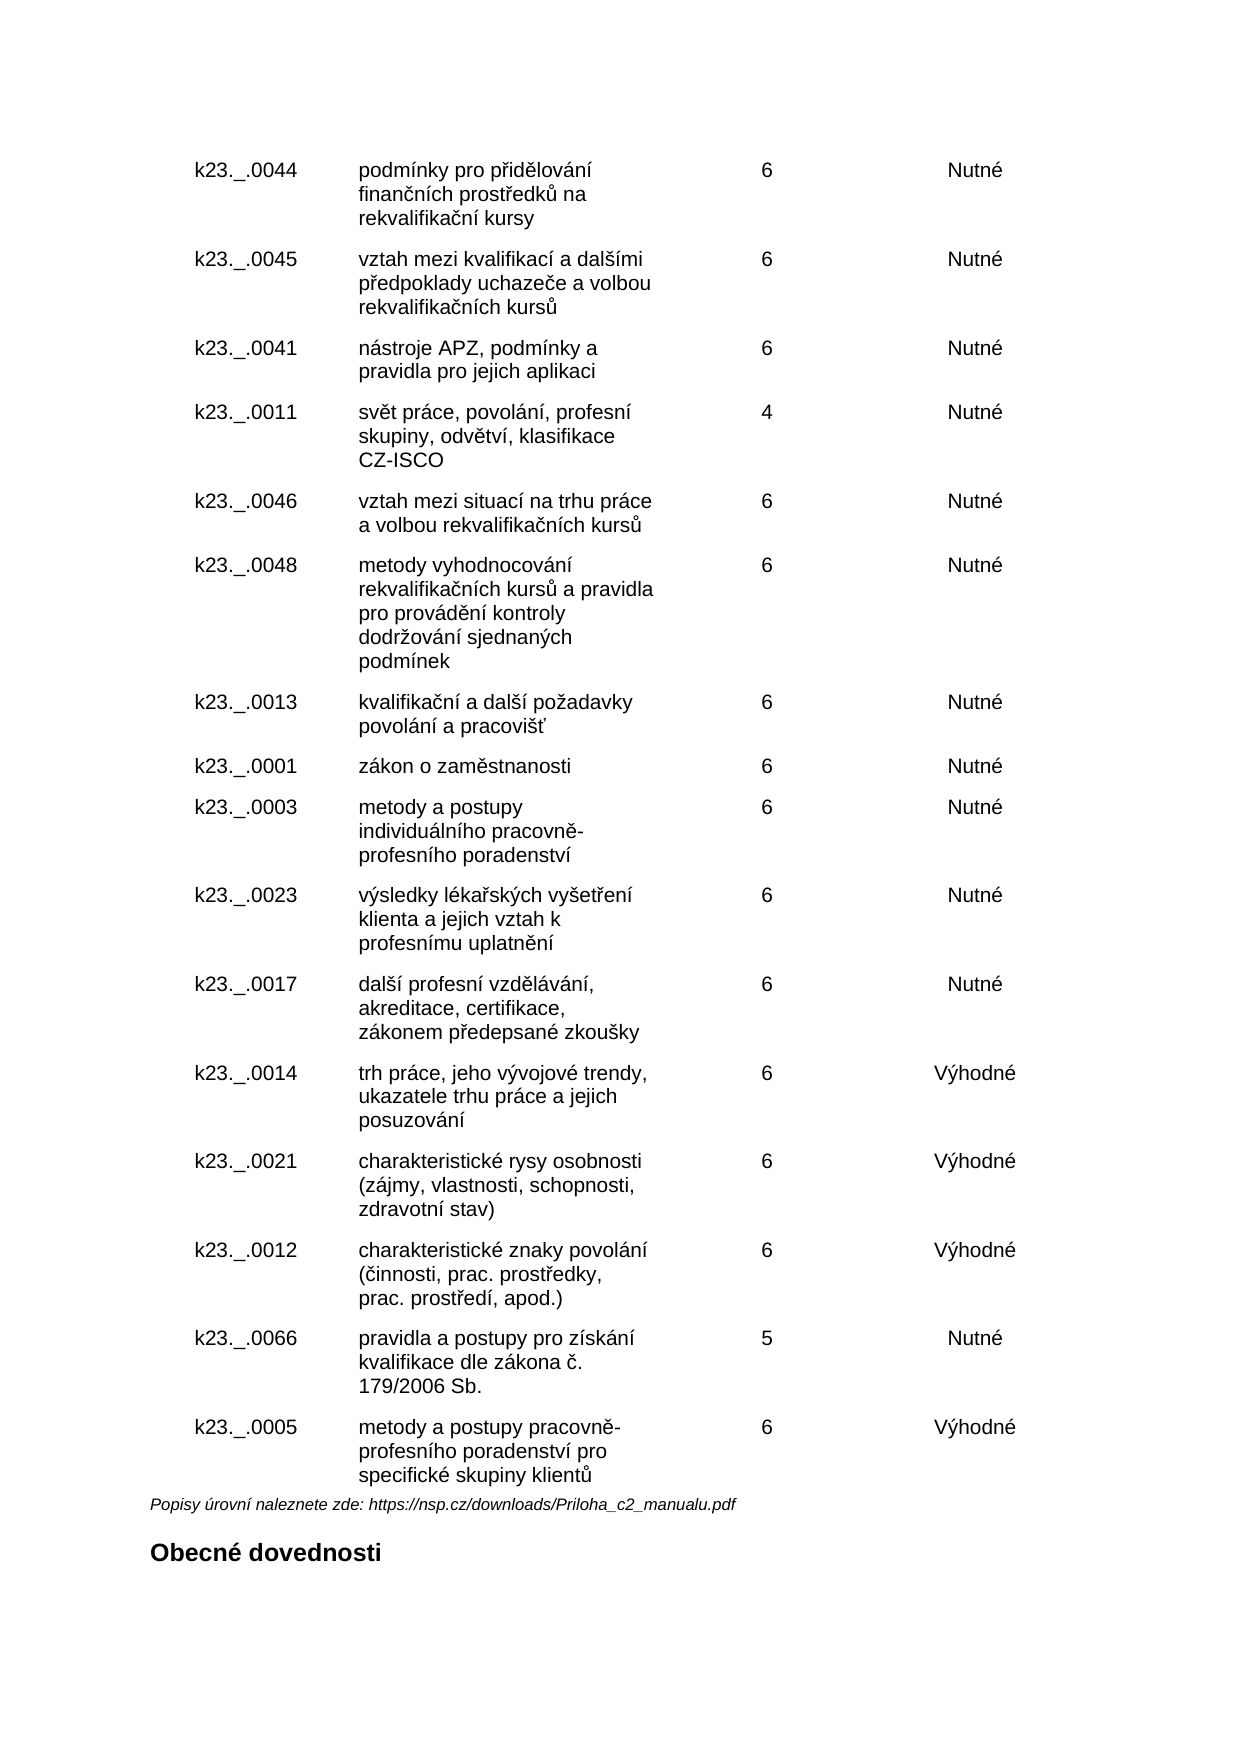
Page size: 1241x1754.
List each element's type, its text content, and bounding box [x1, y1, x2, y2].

table_cell k23._.0011 [142, 392, 350, 480]
table_cell 6 [663, 239, 871, 327]
table_cell 6 [663, 1229, 871, 1318]
table_cell 6 [663, 746, 871, 786]
table_cell charakteristické rysy osobnosti (zájmy, vlastnosti, schopnosti, zdravotní stav) [350, 1141, 662, 1229]
table_cell Nutné [871, 746, 1079, 786]
table_cell 6 [663, 545, 871, 681]
table_cell Nutné [871, 392, 1079, 480]
table_cell k23._.0021 [142, 1141, 350, 1229]
table_cell k23._.0046 [142, 480, 350, 545]
table_cell 4 [663, 392, 871, 480]
table_cell metody a postupy individuálního pracovně-profesního poradenství [350, 786, 662, 875]
table_cell k23._.0001 [142, 746, 350, 786]
table_cell vztah mezi kvalifikací a dalšími předpoklady uchazeče a volbou rekvalifikačních kursů [350, 239, 662, 327]
table_cell k23._.0023 [142, 875, 350, 963]
table_cell k23._.0044 [142, 150, 350, 238]
table_cell k23._.0048 [142, 545, 350, 681]
table_cell Nutné [871, 480, 1079, 545]
subtitle Obecné dovednosti [150, 1538, 1090, 1567]
table_cell Výhodné [871, 1141, 1079, 1229]
table_cell Nutné [871, 681, 1079, 746]
table_cell Nutné [871, 327, 1079, 392]
table_cell 6 [663, 964, 871, 1052]
table_cell Nutné [871, 150, 1079, 238]
table_cell Nutné [871, 786, 1079, 875]
table_cell k23._.0045 [142, 239, 350, 327]
table_cell svět práce, povolání, profesní skupiny, odvětví, klasifikace CZ-ISCO [350, 392, 662, 480]
table_cell další profesní vzdělávání, akreditace, certifikace, zákonem předepsané zkoušky [350, 964, 662, 1052]
text Popisy úrovní naleznete zde: https://nsp.cz/downloads/Priloha_c2_manualu.pdf [150, 1495, 1090, 1514]
table_cell metody a postupy pracovně-profesního poradenství pro specifické skupiny klientů [350, 1406, 662, 1495]
table_cell pravidla a postupy pro získání kvalifikace dle zákona č. 179/2006 Sb. [350, 1318, 662, 1406]
table_cell kvalifikační a další požadavky povolání a pracovišť [350, 681, 662, 746]
table_cell k23._.0012 [142, 1229, 350, 1318]
table_cell 6 [663, 480, 871, 545]
table_cell 6 [663, 1406, 871, 1495]
table_cell zákon o zaměstnanosti [350, 746, 662, 786]
table_cell vztah mezi situací na trhu práce a volbou rekvalifikačních kursů [350, 480, 662, 545]
table_cell k23._.0013 [142, 681, 350, 746]
table_cell výsledky lékařských vyšetření klienta a jejich vztah k profesnímu uplatnění [350, 875, 662, 963]
table_cell k23._.0017 [142, 964, 350, 1052]
table_cell 6 [663, 327, 871, 392]
table_cell metody vyhodnocování rekvalifikačních kursů a pravidla pro provádění kontroly dodržování sjednaných podmínek [350, 545, 662, 681]
table_cell podmínky pro přidělování finančních prostředků na rekvalifikační kursy [350, 150, 662, 238]
table_cell 6 [663, 1141, 871, 1229]
table_cell 6 [663, 150, 871, 238]
table_cell Výhodné [871, 1052, 1079, 1141]
table_cell k23._.0005 [142, 1406, 350, 1495]
table_cell 5 [663, 1318, 871, 1406]
table_cell k23._.0066 [142, 1318, 350, 1406]
table_cell 6 [663, 786, 871, 875]
table_cell Výhodné [871, 1229, 1079, 1318]
table_cell Nutné [871, 964, 1079, 1052]
table_cell 6 [663, 681, 871, 746]
table_cell 6 [663, 875, 871, 963]
table_cell k23._.0014 [142, 1052, 350, 1141]
table_cell trh práce, jeho vývojové trendy, ukazatele trhu práce a jejich posuzování [350, 1052, 662, 1141]
table_cell Nutné [871, 875, 1079, 963]
table_cell Nutné [871, 545, 1079, 681]
table_cell Nutné [871, 1318, 1079, 1406]
table_cell 6 [663, 1052, 871, 1141]
table_cell k23._.0041 [142, 327, 350, 392]
table_cell charakteristické znaky povolání (činnosti, prac. prostředky, prac. prostředí, apod.) [350, 1229, 662, 1318]
table_cell k23._.0003 [142, 786, 350, 875]
table_cell Výhodné [871, 1406, 1079, 1495]
table_cell nástroje APZ, podmínky a pravidla pro jejich aplikaci [350, 327, 662, 392]
table_cell Nutné [871, 239, 1079, 327]
